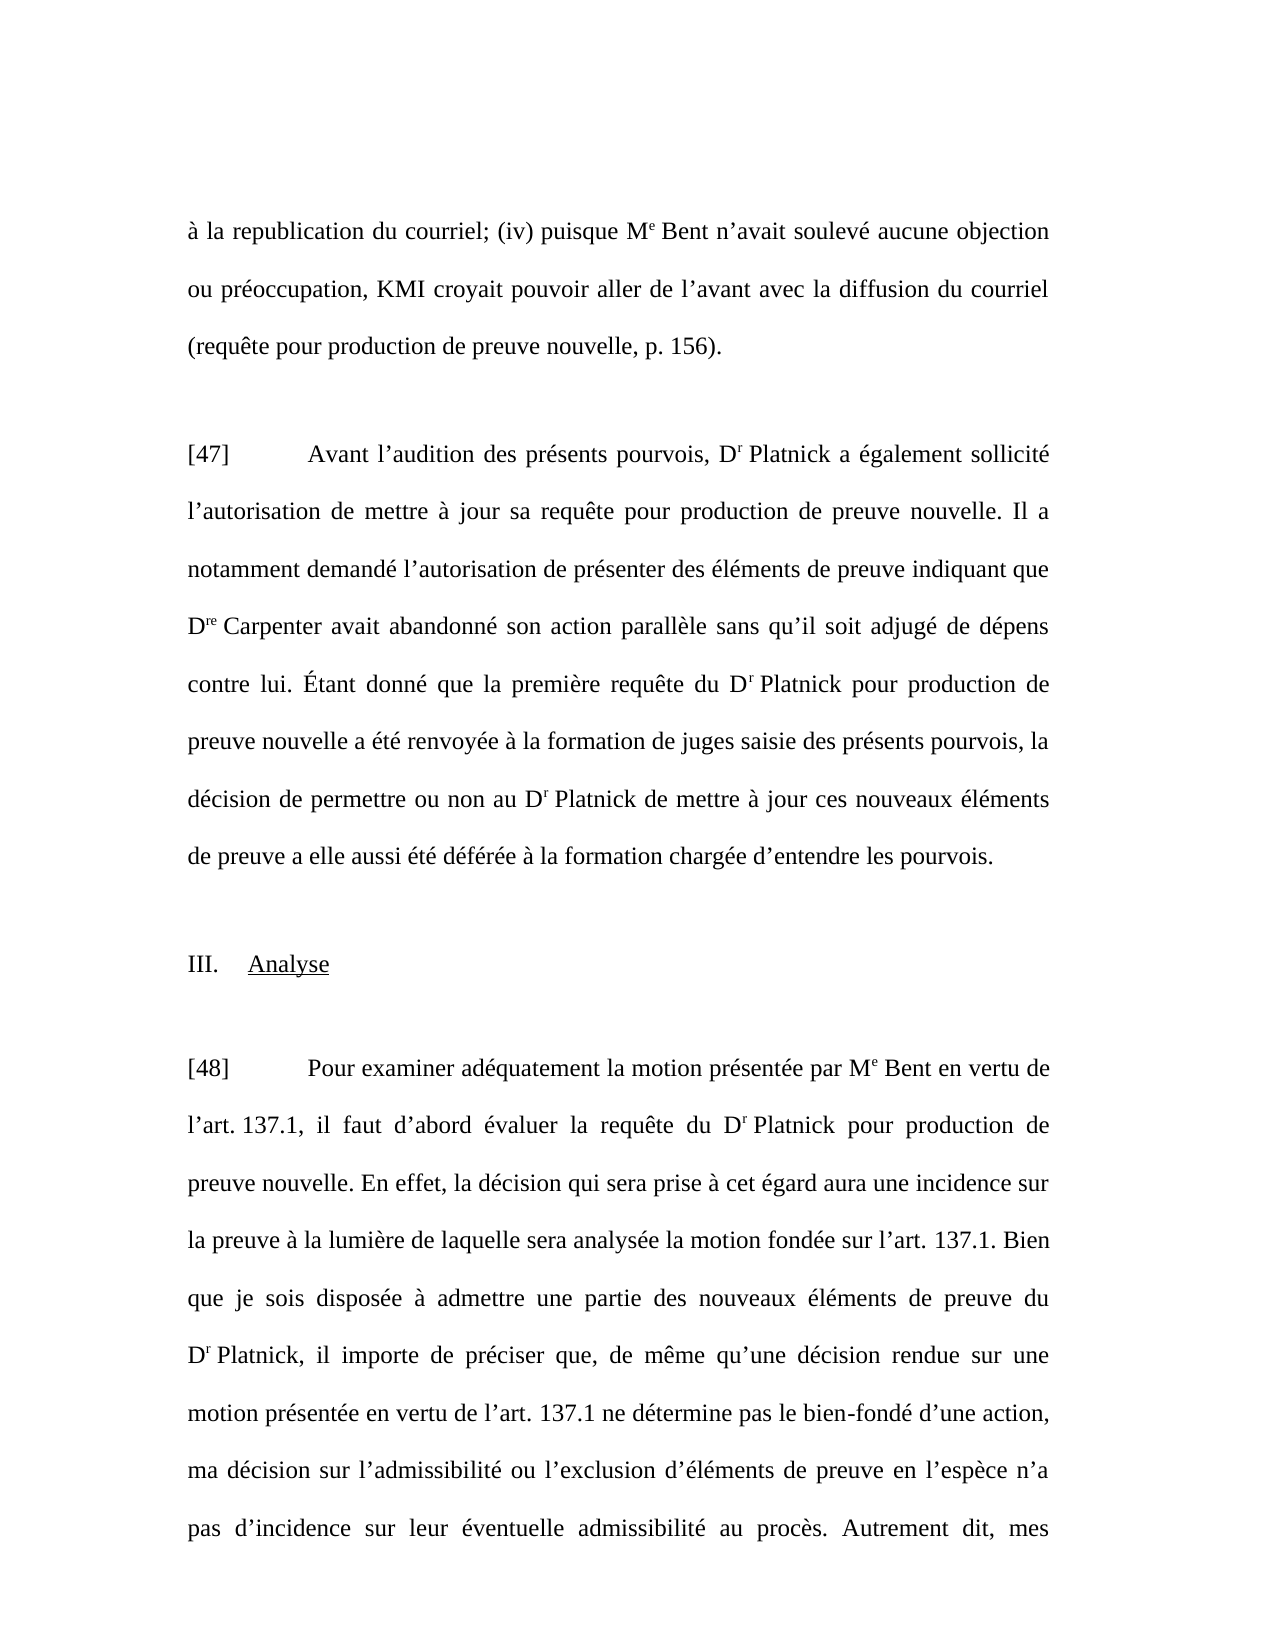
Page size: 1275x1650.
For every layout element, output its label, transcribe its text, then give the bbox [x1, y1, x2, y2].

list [187, 216, 1050, 360]
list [187, 1053, 1050, 1541]
list Avant l’audition des présents pourvois, Dr Platnick a également sollicité l’autorisation de mettre à jour sa requête pour production de preuve nouvelle. Il a notamment demandé l’autorisation de présenter des éléments de preuve indiquant que Dre Carpenter avait abandonné son action parallèle sans qu’il soit adjugé de dépens contre lui. Étant donné que la première requête du Dr Platnick pour production de preuve nouvelle a été renvoyée à la formation de juges saisie des présents pourvois, la décision de permettre ou non au Dr Platnick de mettre à jour ces nouveaux éléments de preuve a elle aussi été déférée à la formation chargée d’entendre les pourvois. [187, 439, 1050, 870]
title Analyse [187, 949, 1050, 978]
